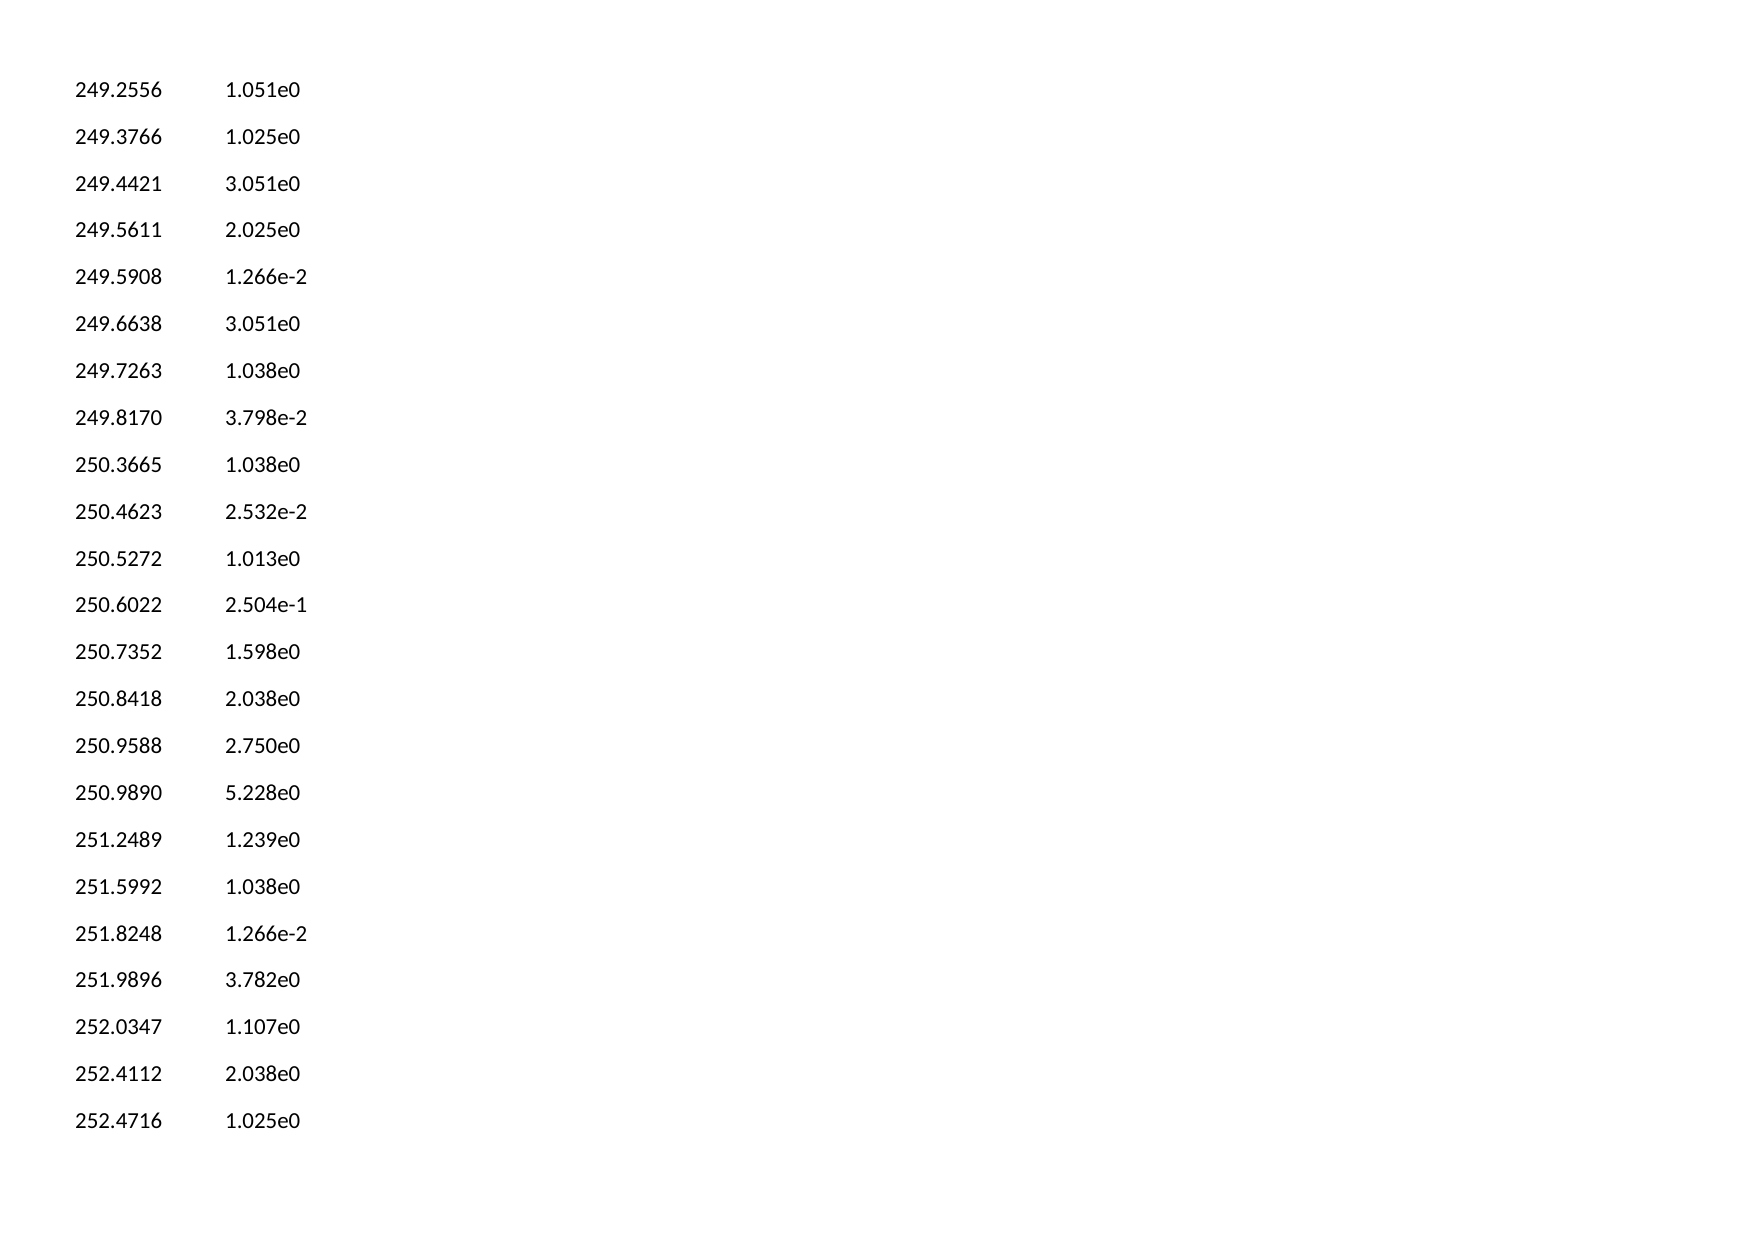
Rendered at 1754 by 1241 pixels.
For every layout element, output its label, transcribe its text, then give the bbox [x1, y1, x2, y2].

text 250.5272 1.013e0 [75, 544, 1679, 572]
text 249.2556 1.051e0 [75, 75, 1679, 103]
text 249.5611 2.025e0 [75, 216, 1679, 244]
text 249.7263 1.038e0 [75, 356, 1679, 384]
text 250.4623 2.532e-2 [75, 497, 1679, 525]
text 249.5908 1.266e-2 [75, 262, 1679, 291]
text 252.4716 1.025e0 [75, 1106, 1679, 1134]
text 249.4421 3.051e0 [75, 169, 1679, 197]
text 251.8248 1.266e-2 [75, 919, 1679, 947]
text 250.9890 5.228e0 [75, 778, 1679, 806]
text 250.9588 2.750e0 [75, 731, 1679, 759]
text 250.7352 1.598e0 [75, 637, 1679, 666]
text 251.2489 1.239e0 [75, 825, 1679, 853]
text 249.3766 1.025e0 [75, 122, 1679, 150]
text 249.8170 3.798e-2 [75, 403, 1679, 431]
text 250.6022 2.504e-1 [75, 591, 1679, 619]
text 249.6638 3.051e0 [75, 309, 1679, 337]
text 251.9896 3.782e0 [75, 966, 1679, 994]
text 251.5992 1.038e0 [75, 872, 1679, 900]
text 252.0347 1.107e0 [75, 1012, 1679, 1041]
text 250.3665 1.038e0 [75, 450, 1679, 478]
text 252.4112 2.038e0 [75, 1059, 1679, 1087]
text 250.8418 2.038e0 [75, 684, 1679, 712]
